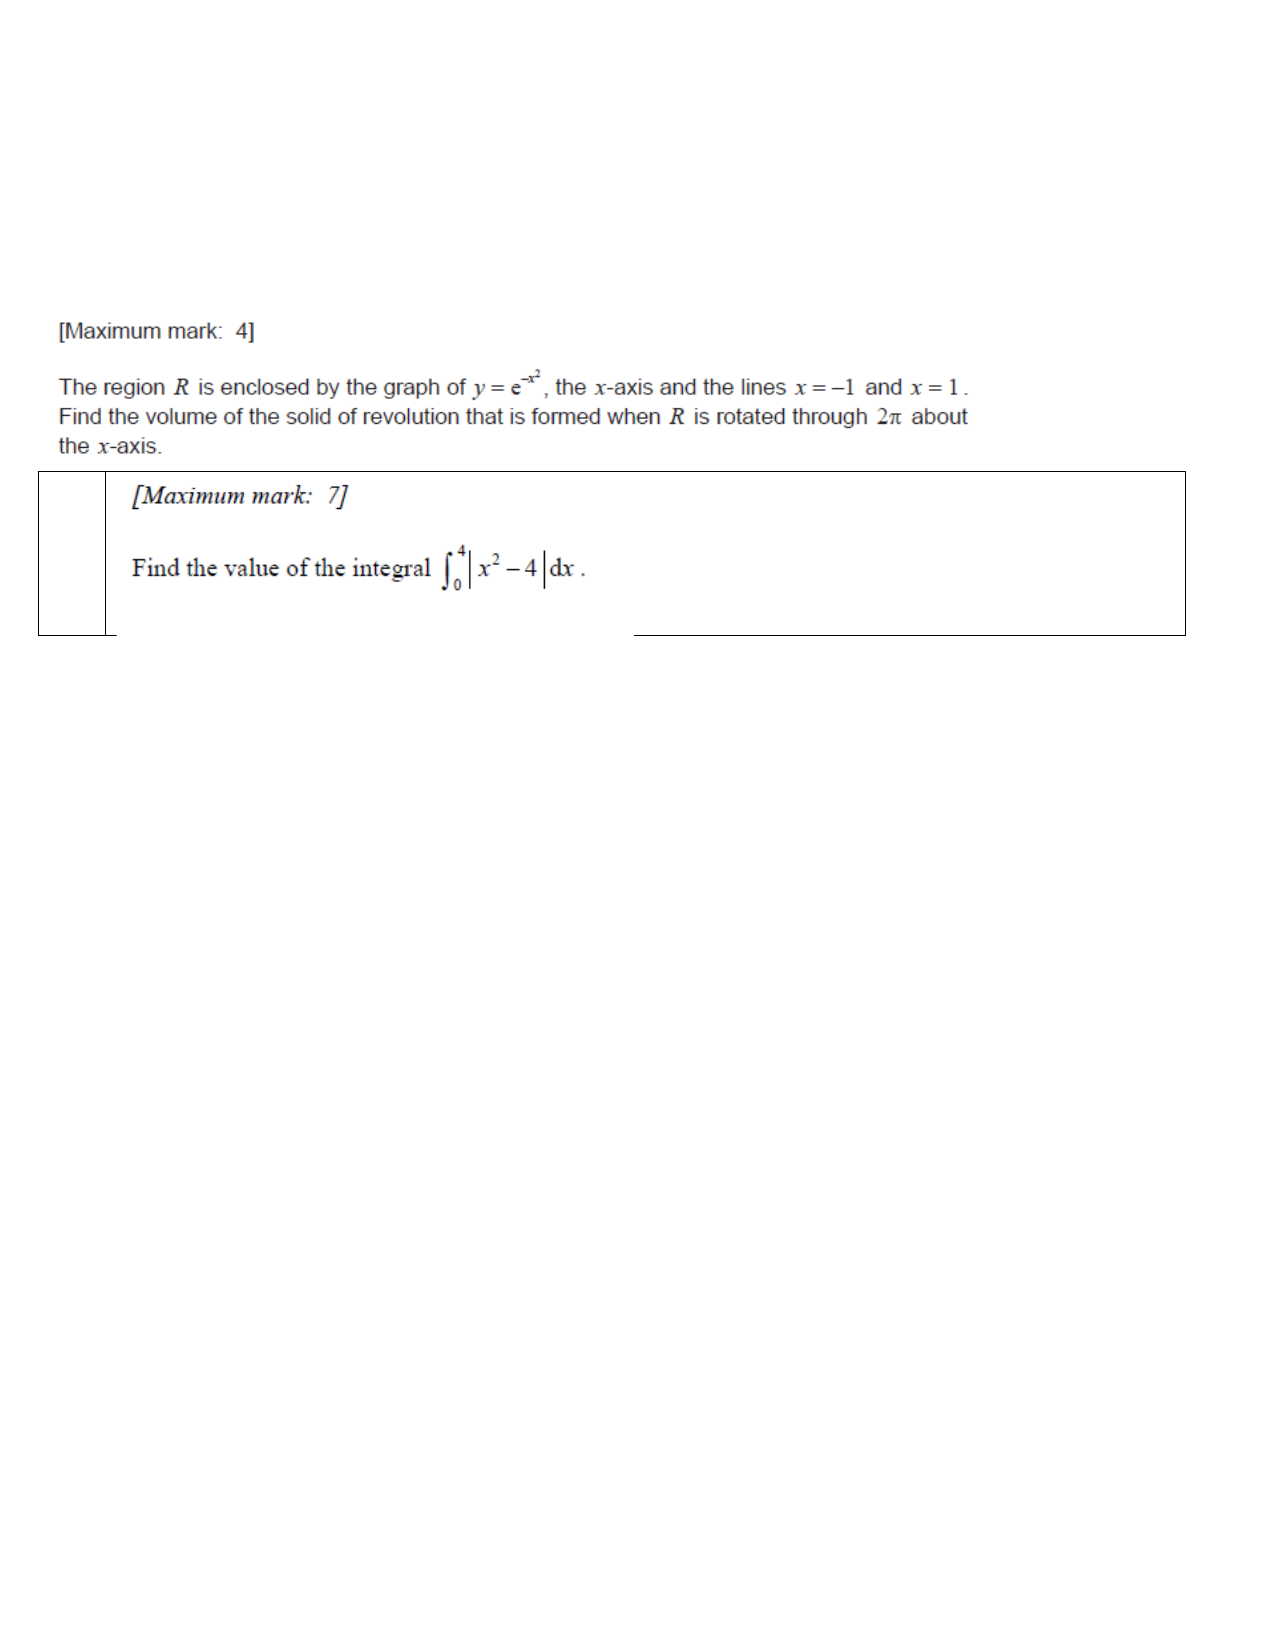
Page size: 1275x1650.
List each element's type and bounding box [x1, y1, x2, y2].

picture [37, 305, 1013, 471]
picture [116, 472, 634, 636]
table_header [39, 472, 105, 635]
table_header [106, 472, 116, 635]
table_header [634, 472, 1185, 635]
